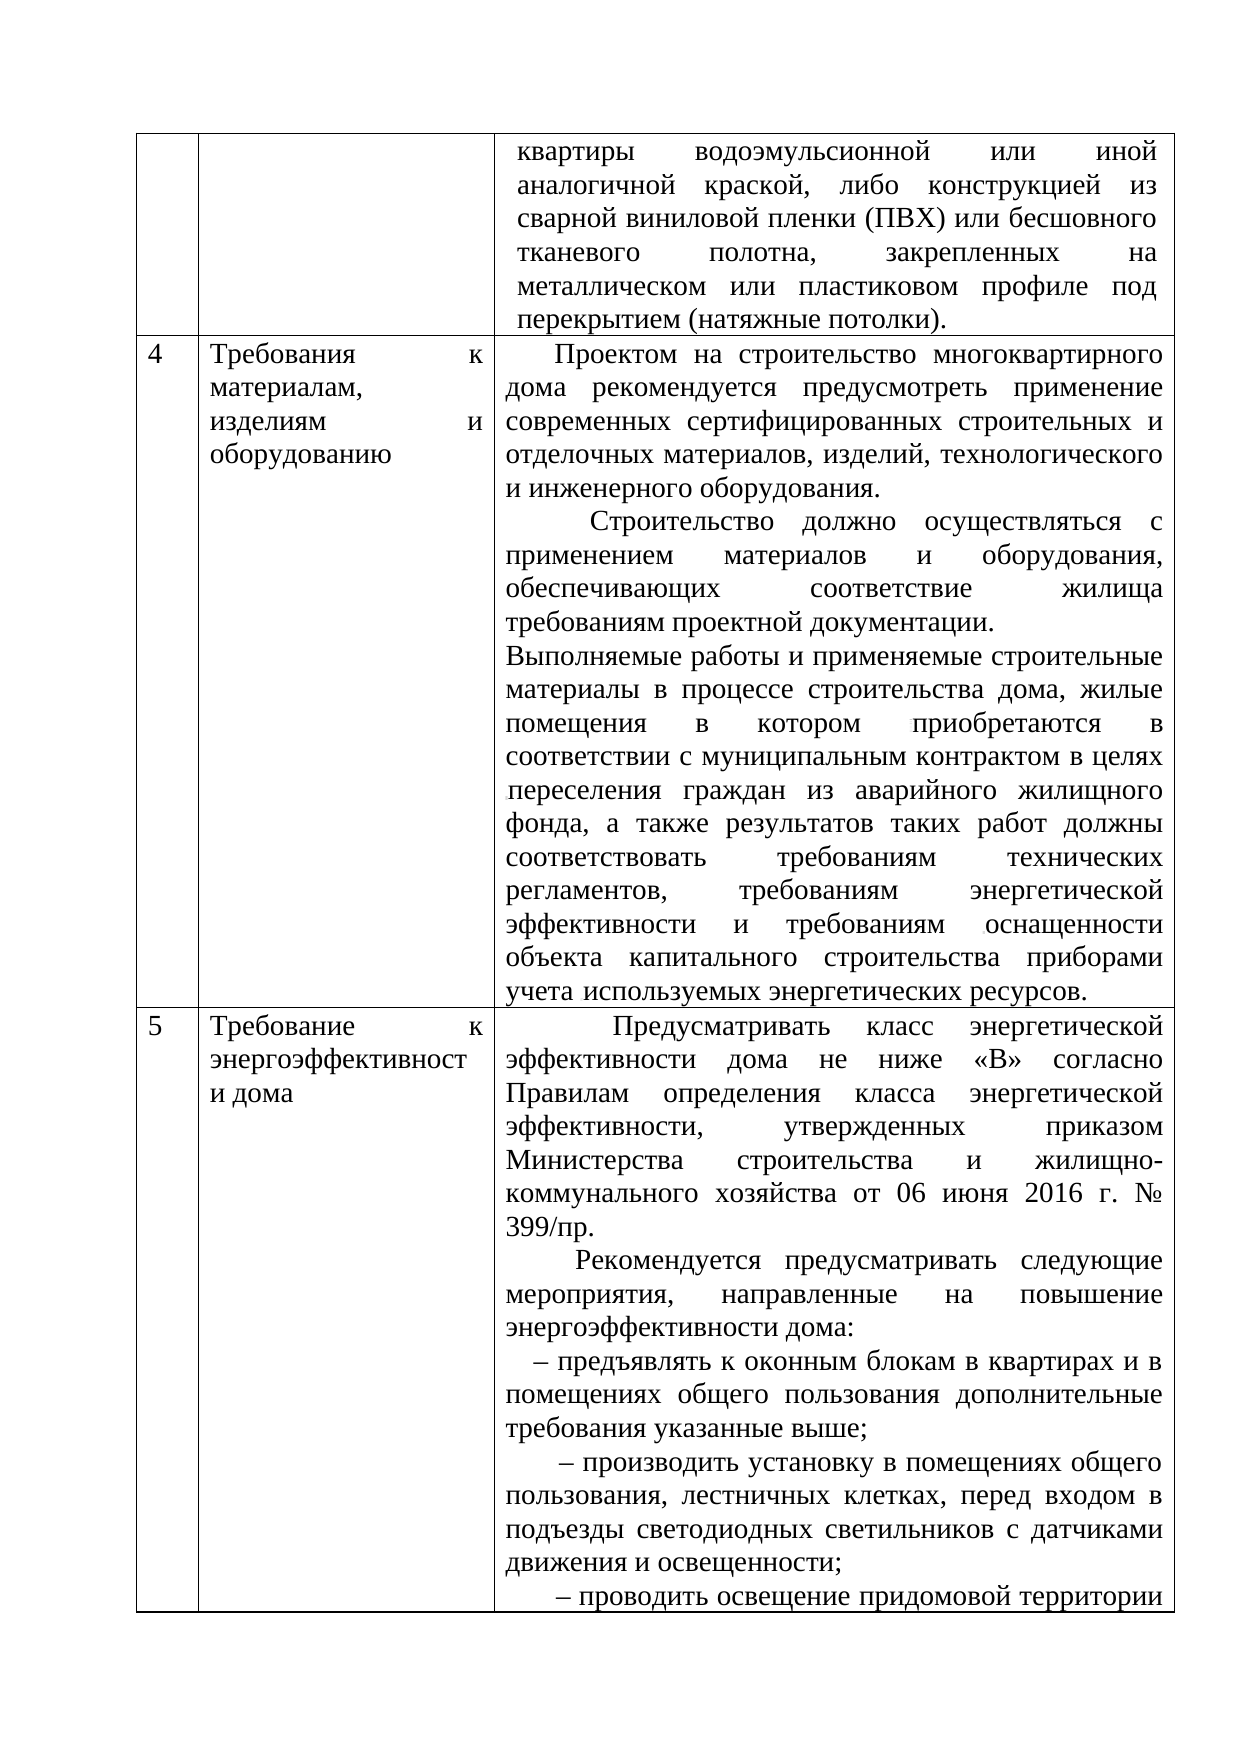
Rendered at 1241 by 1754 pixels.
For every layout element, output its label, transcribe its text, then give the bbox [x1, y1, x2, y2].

table_cell 4 [137, 336, 198, 1007]
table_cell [495, 134, 1174, 335]
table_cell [199, 1008, 494, 1611]
table_cell Требования к материалам, изделиям и оборудованию [199, 336, 494, 1007]
table_cell Проектом на строительство многоквартирного дома рекомендуется предусмотреть применение современных сертифицированных строительных и отделочных материалов, изделий, технологического и инженерного оборудования. Строительство должно осуществляться с применением материалов и оборудования, обеспечивающих соответствие жилища требованиям проектной документации. Выполняемые работы и применяемые строительные материалы в процессе строительства дома, жилые помещения в котором приобретаются в соответствии с муниципальным контрактом в целях переселения граждан из аварийного жилищного фонда, а также результатов таких работ должны соответствовать требованиям технических регламентов, требованиям энергетической эффективности и требованиям оснащенности объекта капитального строительства приборами учета используемых энергетических ресурсов. [495, 336, 1174, 1007]
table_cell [495, 1008, 1174, 1611]
table_cell 3 [137, 134, 198, 335]
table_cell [199, 134, 494, 335]
table_cell 5 [137, 1008, 198, 1611]
